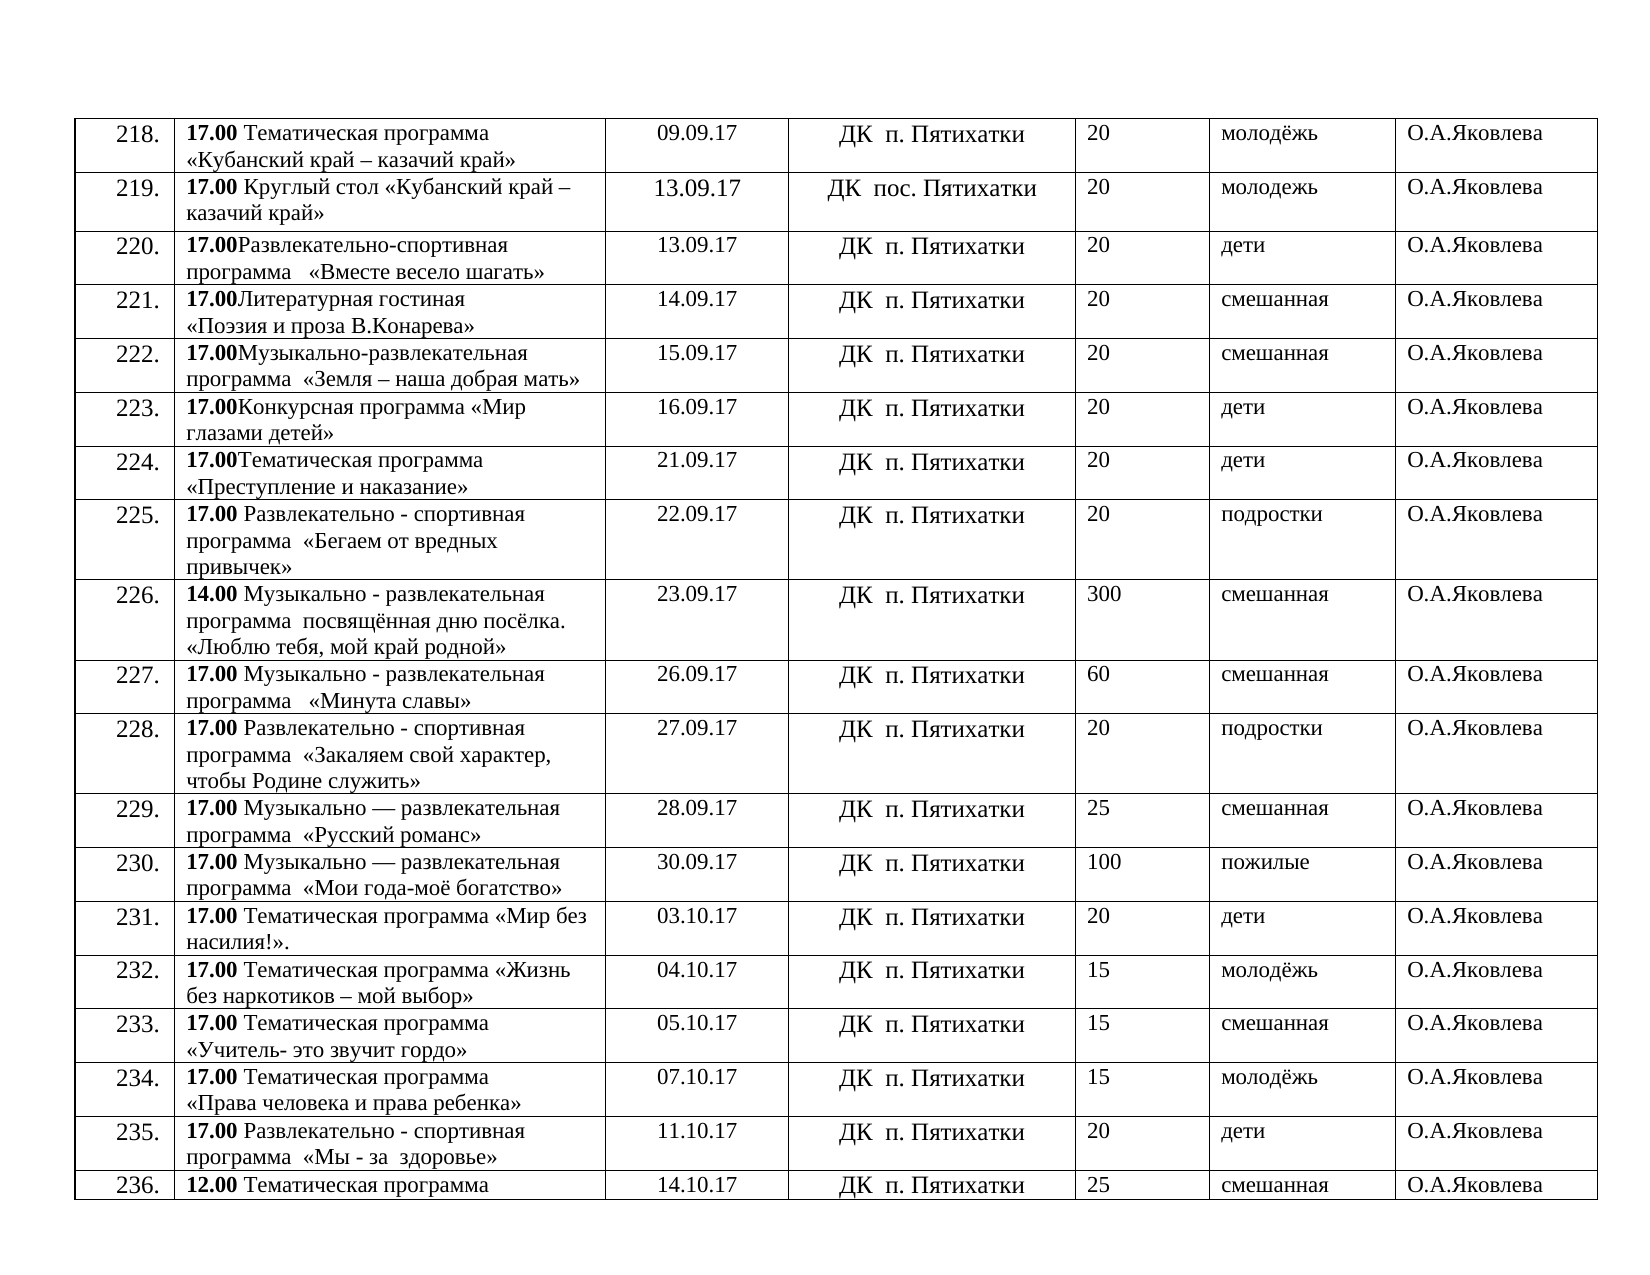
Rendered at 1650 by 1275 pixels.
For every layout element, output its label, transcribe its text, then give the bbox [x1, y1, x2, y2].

table_cell ДК пос. Пятихатки [789, 173, 1075, 231]
table_cell 22.09.17 [606, 500, 788, 579]
table_cell дети [1210, 902, 1395, 954]
table_cell смешанная [1210, 1171, 1395, 1199]
table_cell 11.10.17 [606, 1117, 788, 1169]
table_cell ДК п. Пятихатки [789, 661, 1075, 713]
table_cell [76, 393, 174, 446]
table_cell 21.09.17 [606, 447, 788, 499]
table_cell 60 [1076, 661, 1209, 713]
table_cell 05.10.17 [606, 1009, 788, 1062]
table_cell ДК п. Пятихатки [789, 848, 1075, 901]
table_cell молодежь [1210, 173, 1395, 231]
table_cell подростки [1210, 714, 1395, 793]
table_cell 25 [1076, 794, 1209, 847]
table_cell ДК п. Пятихатки [789, 1063, 1075, 1116]
table_cell ДК п. Пятихатки [789, 393, 1075, 446]
table_cell дети [1210, 1117, 1395, 1169]
table_cell О.А.Яковлева [1396, 902, 1597, 954]
table_cell О.А.Яковлева [1396, 119, 1597, 172]
table_cell 17.00 Круглый стол «Кубанский край – казачий край» [175, 173, 605, 231]
table_cell 17.00 Тематическая программа «Жизнь без наркотиков – мой выбор» [175, 956, 605, 1008]
table_cell 20 [1076, 173, 1209, 231]
table_cell О.А.Яковлева [1396, 339, 1597, 392]
table_cell [76, 848, 174, 901]
table_cell [76, 794, 174, 847]
table_cell О.А.Яковлева [1396, 661, 1597, 713]
table_cell О.А.Яковлева [1396, 173, 1597, 231]
table_cell 16.09.17 [606, 393, 788, 446]
table_cell 20 [1076, 500, 1209, 579]
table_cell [175, 1171, 605, 1199]
table_cell ДК п. Пятихатки [789, 339, 1075, 392]
table_cell ДК п. Пятихатки [789, 794, 1075, 847]
table_cell ДК п. Пятихатки [789, 1117, 1075, 1169]
table_cell 17.00 Музыкально — развлекательная программа «Русский романс» [175, 794, 605, 847]
table_cell ДК п. Пятихатки [789, 956, 1075, 1008]
table_cell 13.09.17 [606, 232, 788, 284]
table_cell 20 [1076, 232, 1209, 284]
table_cell [76, 232, 174, 284]
table_cell смешанная [1210, 580, 1395, 659]
table_cell О.А.Яковлева [1396, 1117, 1597, 1169]
table_cell 17.00 Развлекательно - спортивная программа «Мы - за здоровье» [175, 1117, 605, 1169]
table_cell [76, 580, 174, 659]
table_cell О.А.Яковлева [1396, 714, 1597, 793]
table_cell 23.09.17 [606, 580, 788, 659]
table_cell 100 [1076, 848, 1209, 901]
table_cell 17.00Развлекательно-спортивная программа «Вместе весело шагать» [175, 232, 605, 284]
table_cell 20 [1076, 447, 1209, 499]
table_cell 17.00Музыкально-развлекательная программа «Земля – наша добрая мать» [175, 339, 605, 392]
table_cell 14.09.17 [606, 285, 788, 338]
table_cell [76, 500, 174, 579]
table_cell О.А.Яковлева [1396, 794, 1597, 847]
table_cell О.А.Яковлева [1396, 232, 1597, 284]
table_cell подростки [1210, 500, 1395, 579]
table_cell ДК п. Пятихатки [789, 447, 1075, 499]
table_cell О.А.Яковлева [1396, 500, 1597, 579]
table_cell О.А.Яковлева [1396, 580, 1597, 659]
table_cell [76, 1117, 174, 1169]
table_cell [76, 173, 174, 231]
table_cell смешанная [1210, 661, 1395, 713]
table_cell ДК п. Пятихатки [789, 902, 1075, 954]
table_cell О.А.Яковлева [1396, 393, 1597, 446]
table_cell 17.00 Тематическая программа «Учитель- это звучит гордо» [175, 1009, 605, 1062]
table_cell 14.00 Музыкально - развлекательная программа посвящённая дню посёлка. «Люблю тебя, мой край родной» [175, 580, 605, 659]
table_cell О.А.Яковлева [1396, 1171, 1597, 1199]
table_cell [76, 661, 174, 713]
table_cell О.А.Яковлева [1396, 285, 1597, 338]
table_cell 07.10.17 [606, 1063, 788, 1116]
table_cell 17.00 Развлекательно - спортивная программа «Закаляем свой характер, чтобы Родине служить» [175, 714, 605, 793]
table_cell 20 [1076, 714, 1209, 793]
table_cell смешанная [1210, 285, 1395, 338]
table_cell О.А.Яковлева [1396, 1009, 1597, 1062]
table_cell смешанная [1210, 794, 1395, 847]
table_cell 14.10.17 [606, 1171, 788, 1199]
table_cell дети [1210, 447, 1395, 499]
table_cell молодёжь [1210, 956, 1395, 1008]
table_cell 20 [1076, 393, 1209, 446]
table_cell ДК п. Пятихатки [789, 714, 1075, 793]
table_cell [76, 1063, 174, 1116]
table_cell 17.00Литературная гостиная «Поэзия и проза В.Конарева» [175, 285, 605, 338]
table_cell [76, 714, 174, 793]
table_cell 13.09.17 [606, 173, 788, 231]
table_cell 03.10.17 [606, 902, 788, 954]
table_cell ДК п. Пятихатки [789, 285, 1075, 338]
table_cell 20 [1076, 902, 1209, 954]
table_cell 17.00 Музыкально - развлекательная программа «Минута славы» [175, 661, 605, 713]
table_cell 30.09.17 [606, 848, 788, 901]
table_cell [76, 339, 174, 392]
table_cell смешанная [1210, 1009, 1395, 1062]
table_cell смешанная [1210, 339, 1395, 392]
table_cell ДК п. Пятихатки [789, 1171, 1075, 1199]
table_cell молодёжь [1210, 119, 1395, 172]
table_cell ДК п. Пятихатки [789, 1009, 1075, 1062]
table_cell 17.00 Тематическая программа «Права человека и права ребенка» [175, 1063, 605, 1116]
table_cell 20 [1076, 339, 1209, 392]
table_cell 04.10.17 [606, 956, 788, 1008]
table_cell ДК п. Пятихатки [789, 119, 1075, 172]
table_cell [76, 447, 174, 499]
table_cell [76, 1171, 174, 1199]
table_cell молодёжь [1210, 1063, 1395, 1116]
table_cell 300 [1076, 580, 1209, 659]
table_cell 17.00 Развлекательно - спортивная программа «Бегаем от вредных привычек» [175, 500, 605, 579]
table_cell 25 [1076, 1171, 1209, 1199]
table_cell 15 [1076, 956, 1209, 1008]
table_cell ДК п. Пятихатки [789, 580, 1075, 659]
table_cell 26.09.17 [606, 661, 788, 713]
table_cell О.А.Яковлева [1396, 956, 1597, 1008]
table_cell [76, 285, 174, 338]
table_cell дети [1210, 393, 1395, 446]
table_cell [76, 956, 174, 1008]
table_cell пожилые [1210, 848, 1395, 901]
table_cell 17.00Тематическая программа «Преступление и наказание» [175, 447, 605, 499]
table_cell 28.09.17 [606, 794, 788, 847]
table_cell О.А.Яковлева [1396, 447, 1597, 499]
table_cell ДК п. Пятихатки [789, 500, 1075, 579]
table_cell [76, 902, 174, 954]
table_cell 15 [1076, 1063, 1209, 1116]
table_cell 20 [1076, 285, 1209, 338]
table_cell 17.00 Тематическая программа «Кубанский край – казачий край» [175, 119, 605, 172]
table_cell 15 [1076, 1009, 1209, 1062]
table_cell [76, 1009, 174, 1062]
table_cell 17.00Конкурсная программа «Мир глазами детей» [175, 393, 605, 446]
table_cell ДК п. Пятихатки [789, 232, 1075, 284]
table_cell О.А.Яковлева [1396, 848, 1597, 901]
table_cell 20 [1076, 119, 1209, 172]
table_cell [76, 119, 174, 172]
table_cell 17.00 Тематическая программа «Мир без насилия!». [175, 902, 605, 954]
table_cell 20 [1076, 1117, 1209, 1169]
table_cell 09.09.17 [606, 119, 788, 172]
table_cell 15.09.17 [606, 339, 788, 392]
table_cell О.А.Яковлева [1396, 1063, 1597, 1116]
table_cell дети [1210, 232, 1395, 284]
table_cell 27.09.17 [606, 714, 788, 793]
table_cell 17.00 Музыкально — развлекательная программа «Мои года-моё богатство» [175, 848, 605, 901]
